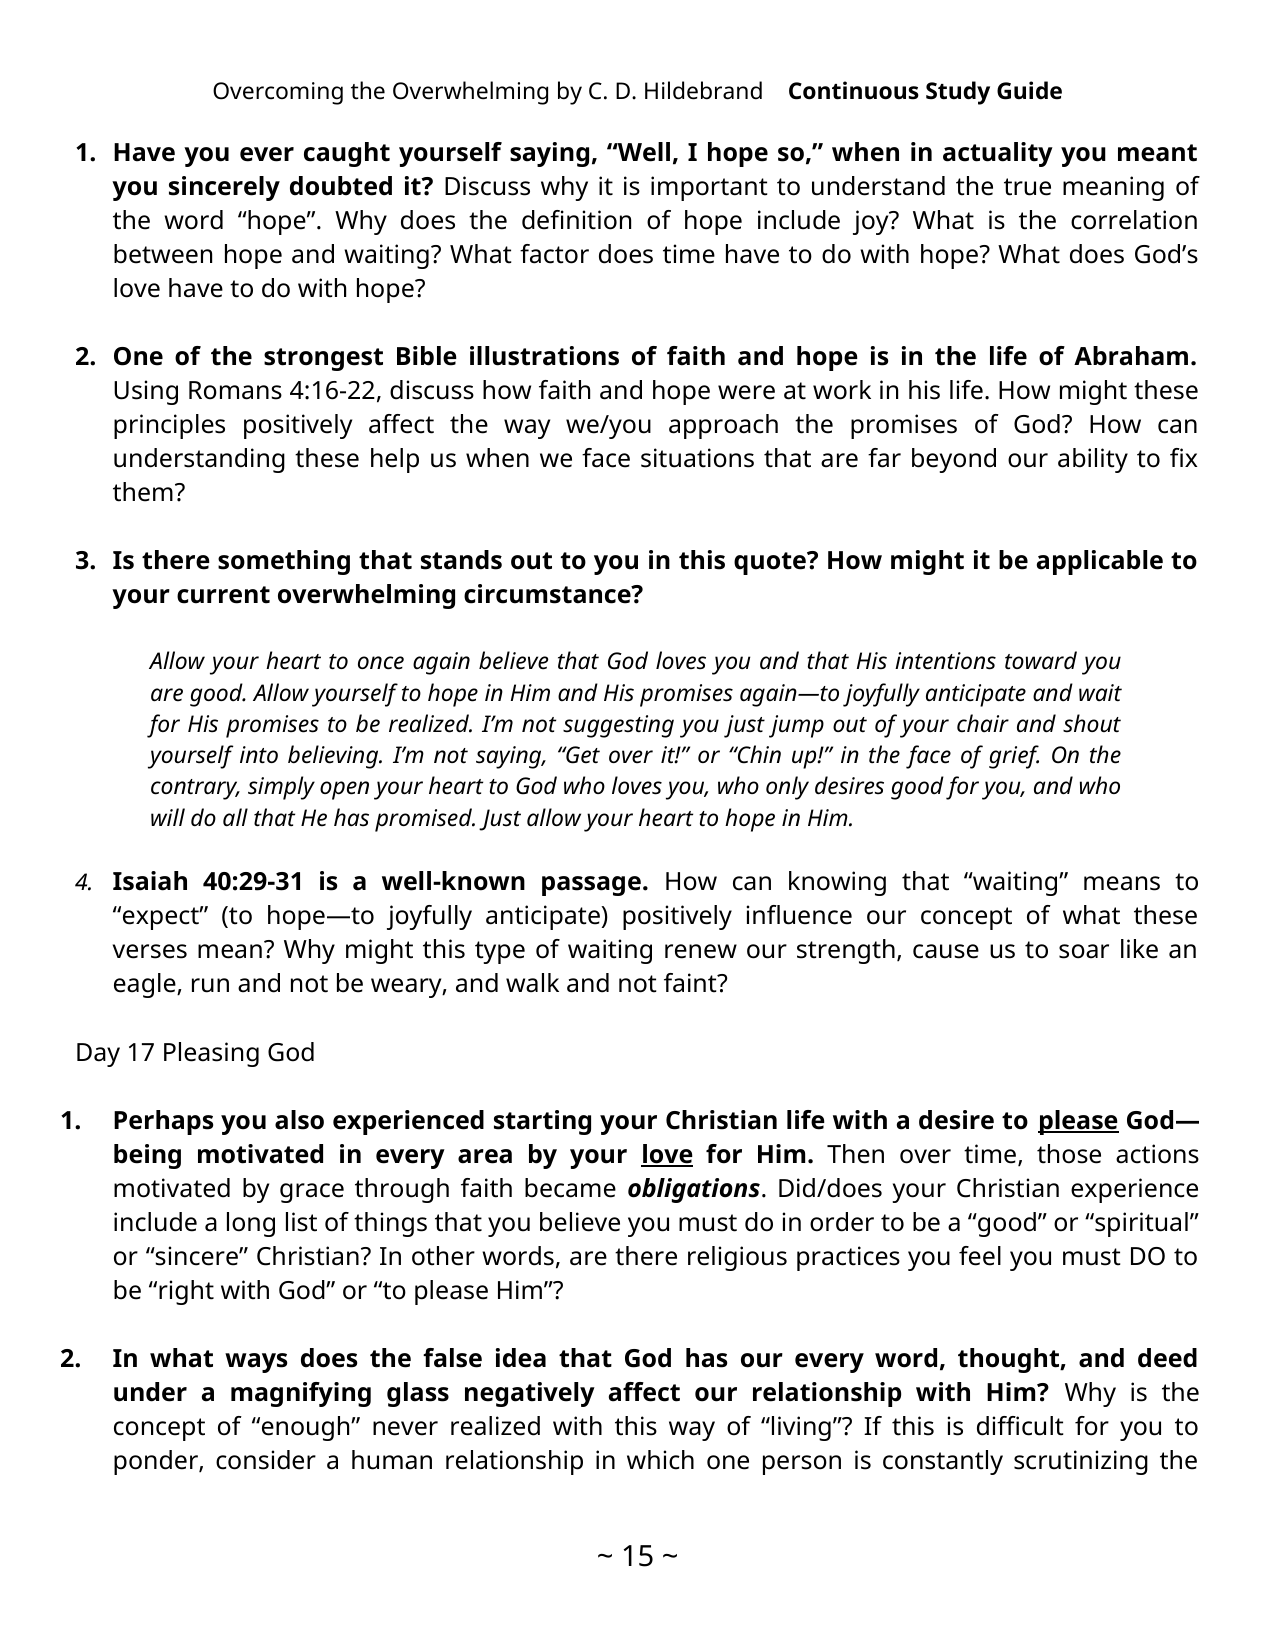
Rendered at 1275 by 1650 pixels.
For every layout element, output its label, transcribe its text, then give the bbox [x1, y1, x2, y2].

text Day 17 Pleasing God [75, 1034, 1200, 1068]
list Isaiah 40:29-31 is a well-known passage. How can knowing that “waiting” means to “expect” (to hope—to joyfully anticipate) positively influence our concept of what these verses mean? Why might this type of waiting renew our strength, cause us to soar like an eagle, run and not be weary, and walk and not faint? [75, 864, 1200, 1000]
text Allow your heart to once again believe that God loves you and that His intentions toward you are good. Allow yourself to hope in Him and His promises again—to joyfully anticipate and wait for His promises to be realized. I’m not suggesting you just jump out of your chair and shout yourself into believing. I’m not saying, “Get over it!” or “Chin up!” in the face of grief. On the contrary, simply open your heart to God who loves you, who only desires good for you, and who will do all that He has promised. Just allow your heart to hope in Him. [150, 645, 1125, 833]
list One of the strongest Bible illustrations of faith and hope is in the life of Abraham. Using Romans 4:16-22, discuss how faith and hope were at work in his life. How might these principles positively affect the way we/you approach the promises of God? How can understanding these help us when we face situations that are far beyond our ability to fix them? [75, 339, 1200, 509]
list Perhaps you also experienced starting your Christian life with a desire to please God—being motivated in every area by your love for Him. Then over time, those actions motivated by grace through faith became obligations. Did/does your Christian experience include a long list of things that you believe you must do in order to be a “good” or “spiritual” or “sincere” Christian? In other words, are there religious practices you feel you must DO to be “right with God” or “to please Him”? [60, 1102, 1200, 1307]
list Have you ever caught yourself saying, “Well, I hope so,” when in actuality you meant you sincerely doubted it? Discuss why it is important to understand the true meaning of the word “hope”. Why does the definition of hope include joy? What is the correlation between hope and waiting? What factor does time have to do with hope? What does God’s love have to do with hope? [75, 134, 1200, 304]
list Is there something that stands out to you in this quote? How might it be applicable to your current overwhelming circumstance? [75, 543, 1200, 611]
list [60, 1341, 1200, 1477]
